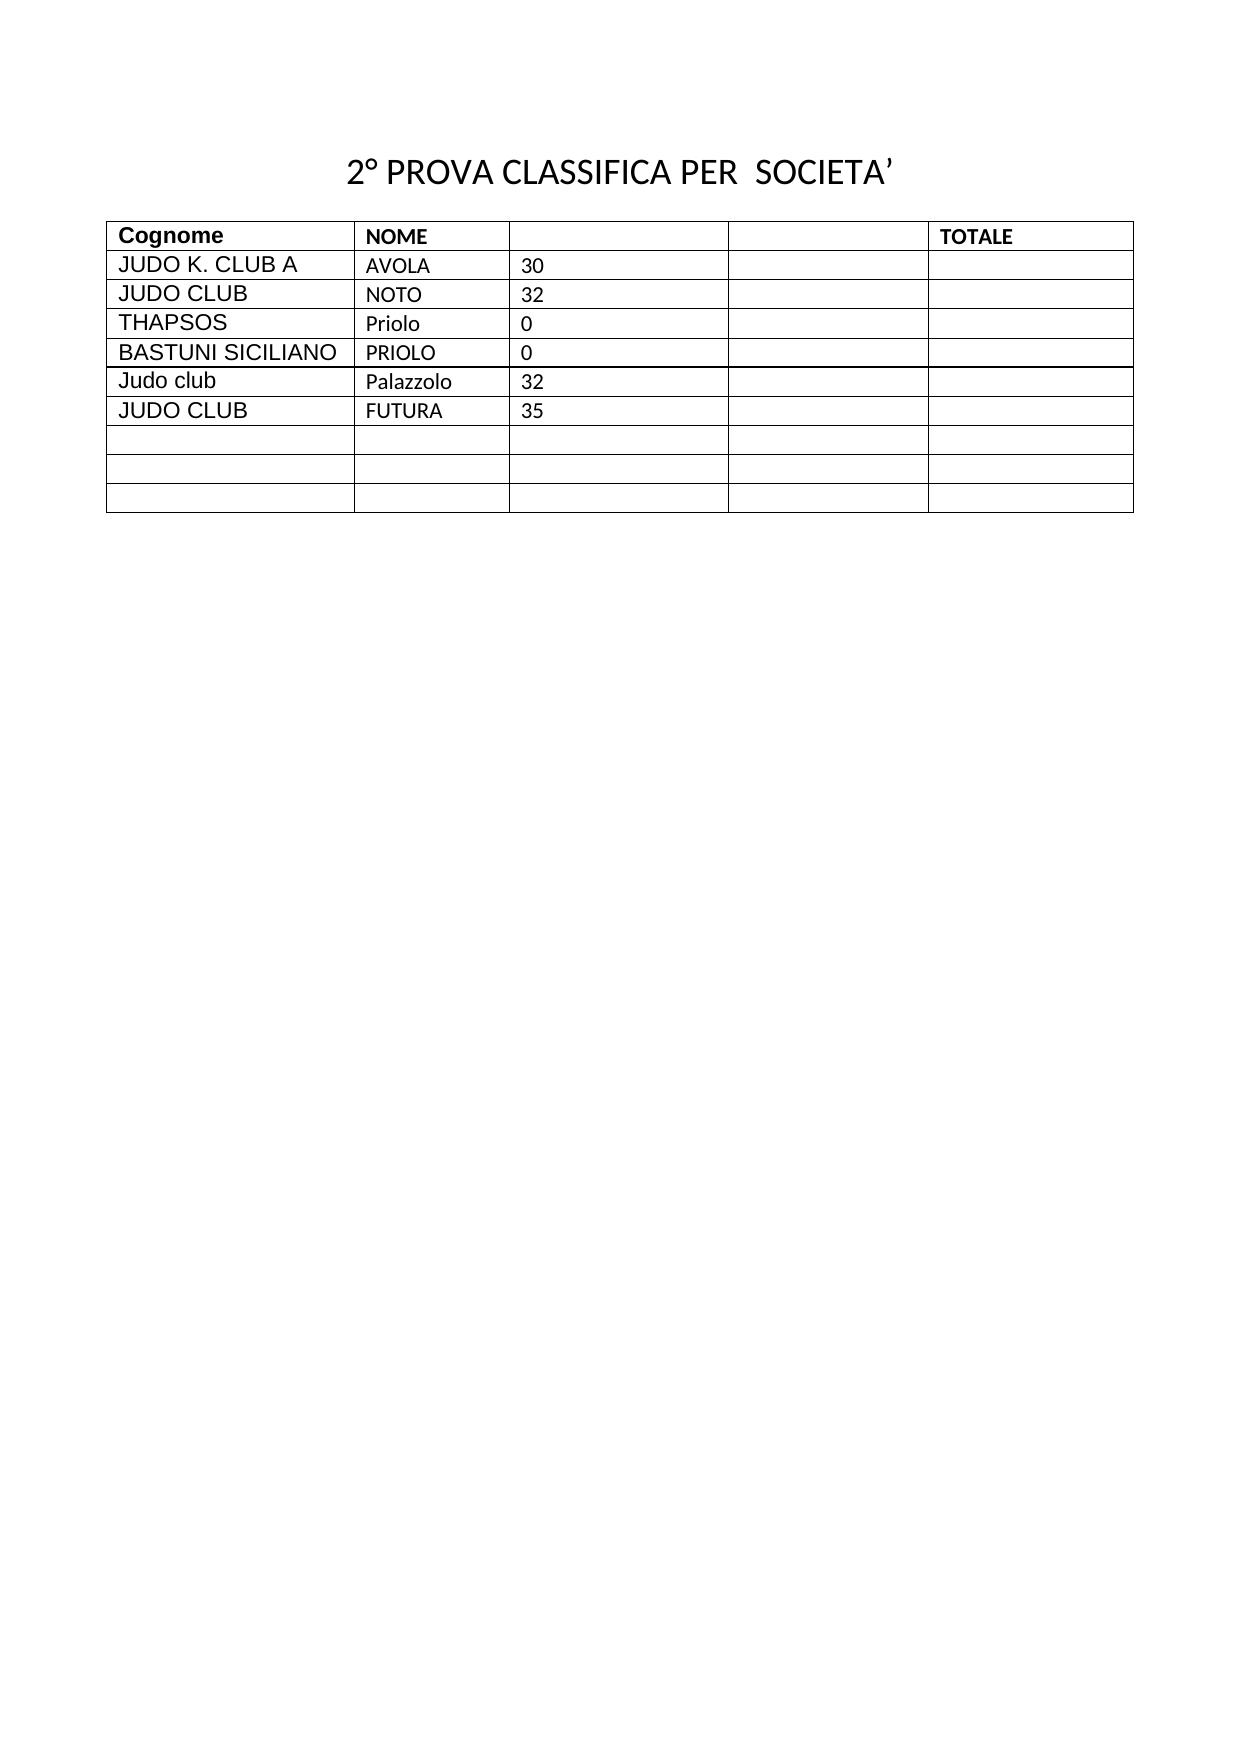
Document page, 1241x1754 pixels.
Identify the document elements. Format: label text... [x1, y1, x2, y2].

text 2° PROVA CLASSIFICA PER SOCIETA’ [118, 148, 1122, 193]
table_cell [510, 455, 728, 483]
table_cell [107, 455, 354, 483]
table_cell [355, 484, 509, 512]
table_header TOTALE [929, 222, 1133, 250]
table_cell [729, 251, 928, 279]
table_cell JUDO CLUB [107, 397, 354, 424]
table_cell THAPSOS [107, 309, 354, 337]
table_cell Palazzolo [355, 368, 509, 396]
table_cell [729, 455, 928, 483]
table_cell AVOLA [355, 251, 509, 279]
table_cell [929, 455, 1133, 483]
table_cell 35 [510, 397, 728, 424]
table_cell 0 [510, 339, 728, 366]
table_cell [929, 251, 1133, 279]
table_cell Judo club [107, 368, 354, 396]
table_header Cognome [107, 222, 354, 250]
table_cell [929, 426, 1133, 454]
table_cell FUTURA [355, 397, 509, 424]
table_cell [355, 426, 509, 454]
table_cell 30 [510, 251, 728, 279]
table_header NOME [355, 222, 509, 250]
table_cell JUDO K. CLUB A [107, 251, 354, 279]
table_cell [107, 426, 354, 454]
table_cell NOTO [355, 280, 509, 308]
table_cell [107, 484, 354, 512]
table_cell [929, 397, 1133, 424]
table_cell 32 [510, 280, 728, 308]
table_cell [729, 339, 928, 366]
table_cell [729, 426, 928, 454]
table_cell 32 [510, 368, 728, 396]
table_cell [929, 309, 1133, 337]
table_cell [510, 484, 728, 512]
table_cell [729, 280, 928, 308]
table_header [729, 222, 928, 250]
table_header [510, 222, 728, 250]
table_cell [729, 368, 928, 396]
table_cell PRIOLO [355, 339, 509, 366]
table_cell Priolo [355, 309, 509, 337]
table_cell JUDO CLUB [107, 280, 354, 308]
table_cell [355, 455, 509, 483]
table_cell [510, 426, 728, 454]
table_cell 0 [510, 309, 728, 337]
table_cell [729, 309, 928, 337]
table_cell BASTUNI SICILIANO [107, 339, 354, 366]
table_cell [929, 339, 1133, 366]
table_cell [929, 280, 1133, 308]
table_cell [729, 484, 928, 512]
table_cell [929, 368, 1133, 396]
table_cell [729, 397, 928, 424]
table_cell [929, 484, 1133, 512]
